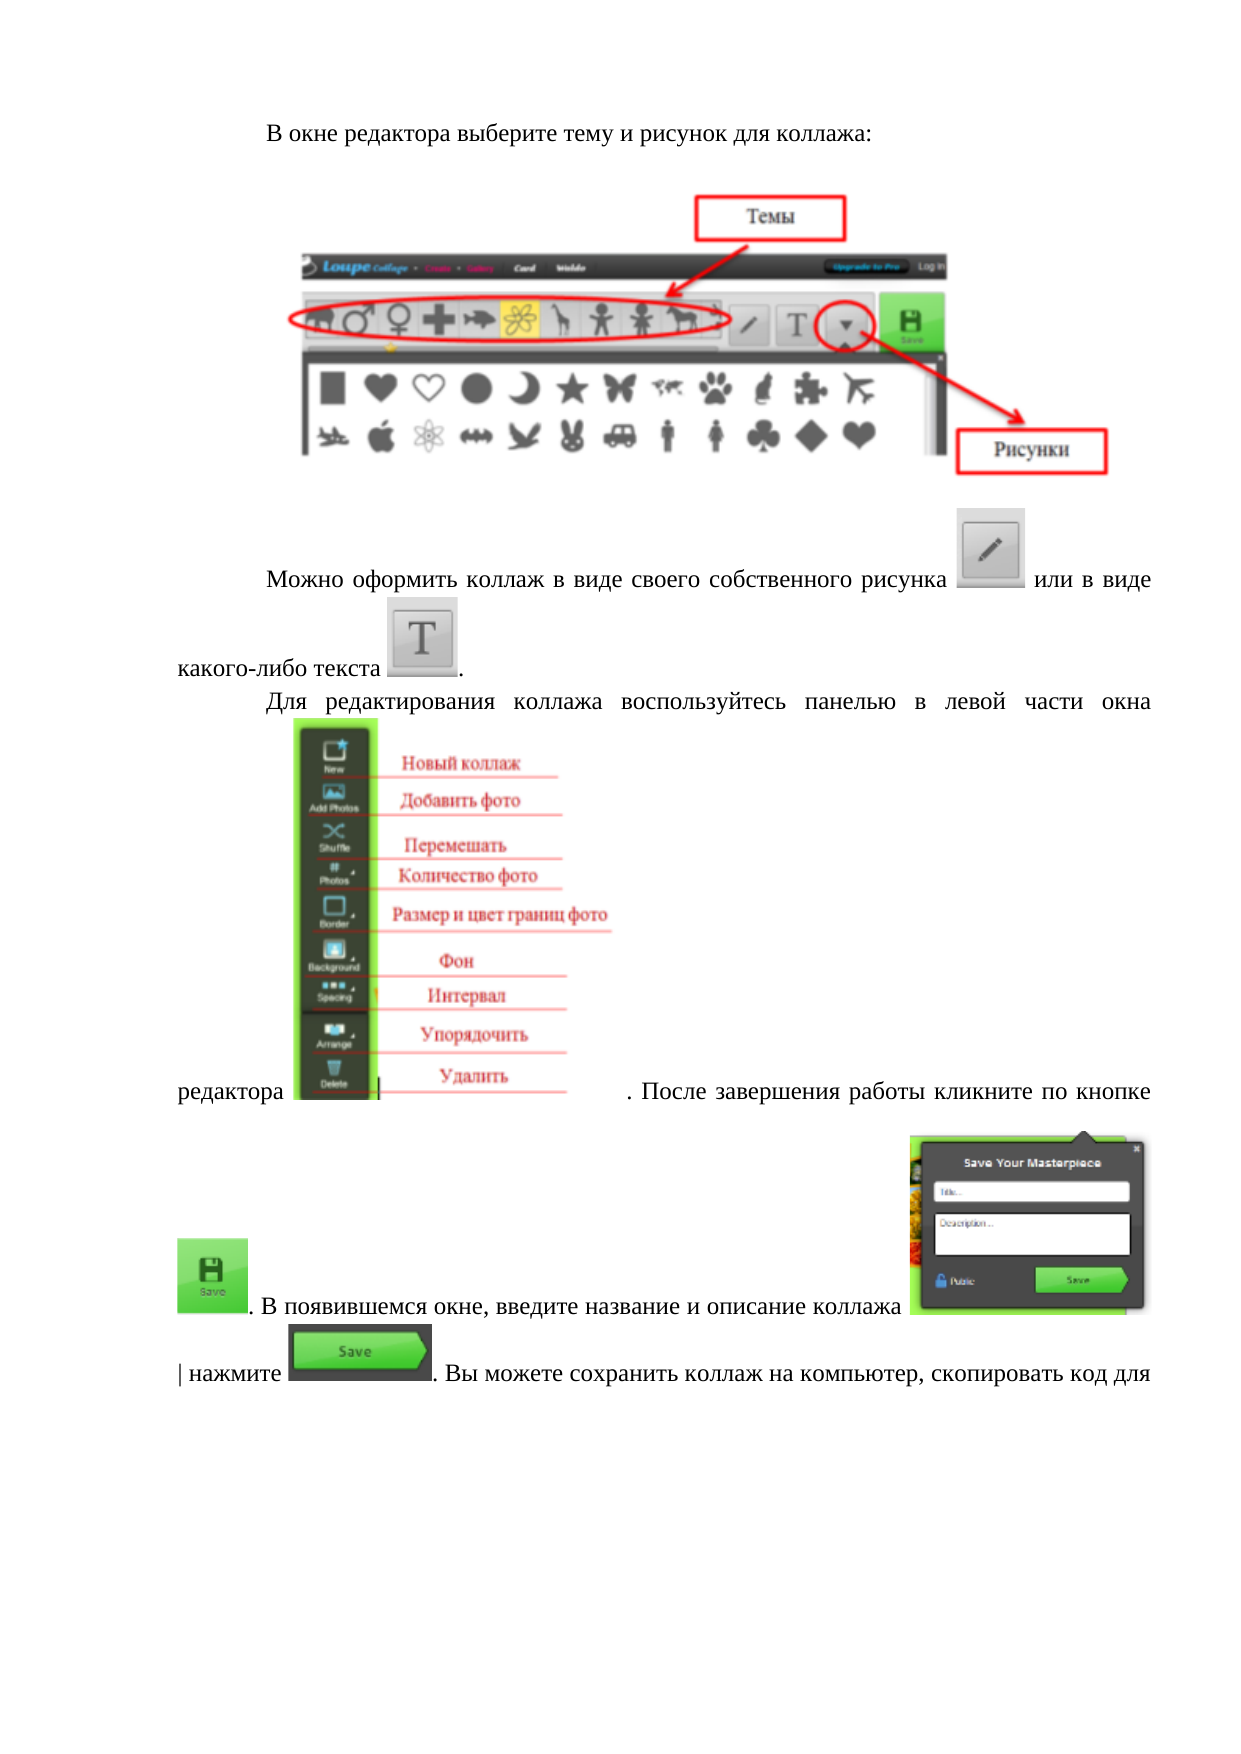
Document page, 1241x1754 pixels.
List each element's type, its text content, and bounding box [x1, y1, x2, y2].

picture [177, 1238, 248, 1315]
picture [956, 508, 1026, 588]
text В окне редактора выберите тему и рисунок для коллажа: [177, 118, 1152, 147]
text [177, 686, 1152, 1386]
text Можно оформить коллаж в виде своего собственного рисунка или в виде какого-либо текста . [177, 508, 1152, 682]
picture [288, 1324, 432, 1381]
picture [387, 597, 458, 677]
picture [265, 184, 1117, 504]
picture [292, 718, 627, 1100]
picture [909, 1131, 1152, 1315]
